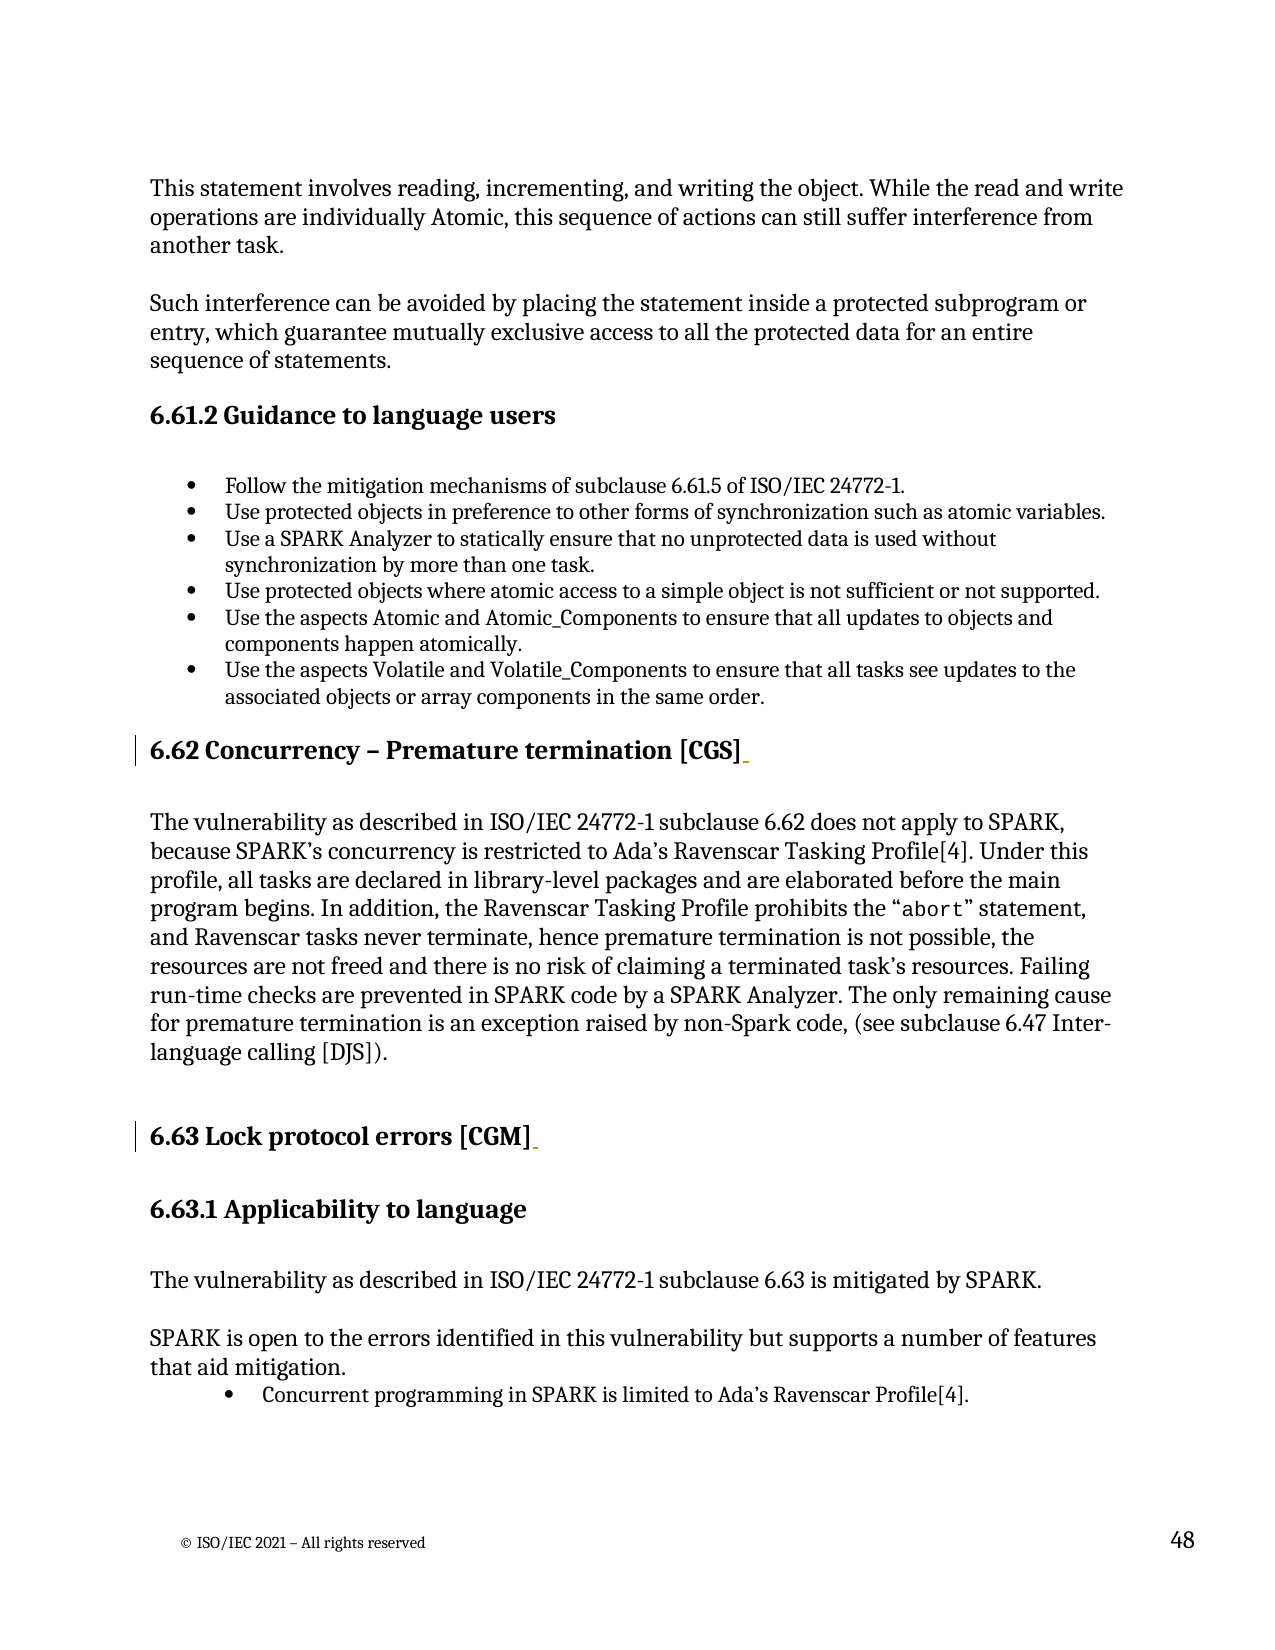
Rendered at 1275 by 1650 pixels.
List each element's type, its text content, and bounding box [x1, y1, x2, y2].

list Use the aspects Atomic and Atomic_Components to ensure that all updates to objects and components happen atomically. [187, 604, 1125, 657]
list Use a SPARK Analyzer to statically ensure that no unprotected data is used without synchronization by more than one task. [187, 525, 1125, 578]
list Concurrent programming in SPARK is limited to Ada’s Ravenscar Profile[4]. [225, 1381, 1125, 1408]
text SPARK is open to the errors identified in this vulnerability but supports a number of features that aid mitigation. [150, 1324, 1125, 1381]
subtitle 6.62 Concurrency – Premature termination [CGS] [150, 735, 1125, 766]
subtitle 6.63 Lock protocol errors [CGM] [150, 1121, 1125, 1152]
subtitle 6.63.1 Applicability to language [150, 1194, 1125, 1225]
text This statement involves reading, incrementing, and writing the object. While the read and write operations are individually Atomic, this sequence of actions can still suffer interference from another task. [150, 174, 1125, 260]
list Use the aspects Volatile and Volatile_Components to ensure that all tasks see updates to the associated objects or array components in the same order. [187, 657, 1125, 710]
text The vulnerability as described in ISO/IEC 24772-1 subclause 6.62 does not apply to SPARK, because SPARK’s concurrency is restricted to Ada’s Ravenscar Tasking Profile[4]. Under this profile, all tasks are declared in library-level packages and are elaborated before the main program begins. In addition, the Ravenscar Tasking Profile prohibits the “abort” statement, and Ravenscar tasks never terminate, hence premature termination is not possible, the resources are not freed and there is no risk of claiming a terminated task’s resources. Failing run-time checks are prevented in SPARK code by a SPARK Analyzer. The only remaining cause for premature termination is an exception raised by non-Spark code, (see subclause 6.47 Inter-language calling [DJS]). [150, 808, 1125, 1067]
text The vulnerability as described in ISO/IEC 24772-1 subclause 6.63 is mitigated by SPARK. [150, 1266, 1125, 1295]
subtitle 6.61.2 Guidance to language users [150, 400, 1125, 431]
list Use protected objects in preference to other forms of synchronization such as atomic variables. [187, 499, 1125, 525]
list Follow the mitigation mechanisms of subclause 6.61.5 of ISO/IEC 24772-1. [187, 473, 1125, 499]
list Use protected objects where atomic access to a simple object is not sufficient or not supported. [187, 578, 1125, 604]
text Such interference can be avoided by placing the statement inside a protected subprogram or entry, which guarantee mutually exclusive access to all the protected data for an entire sequence of statements. [150, 289, 1125, 375]
